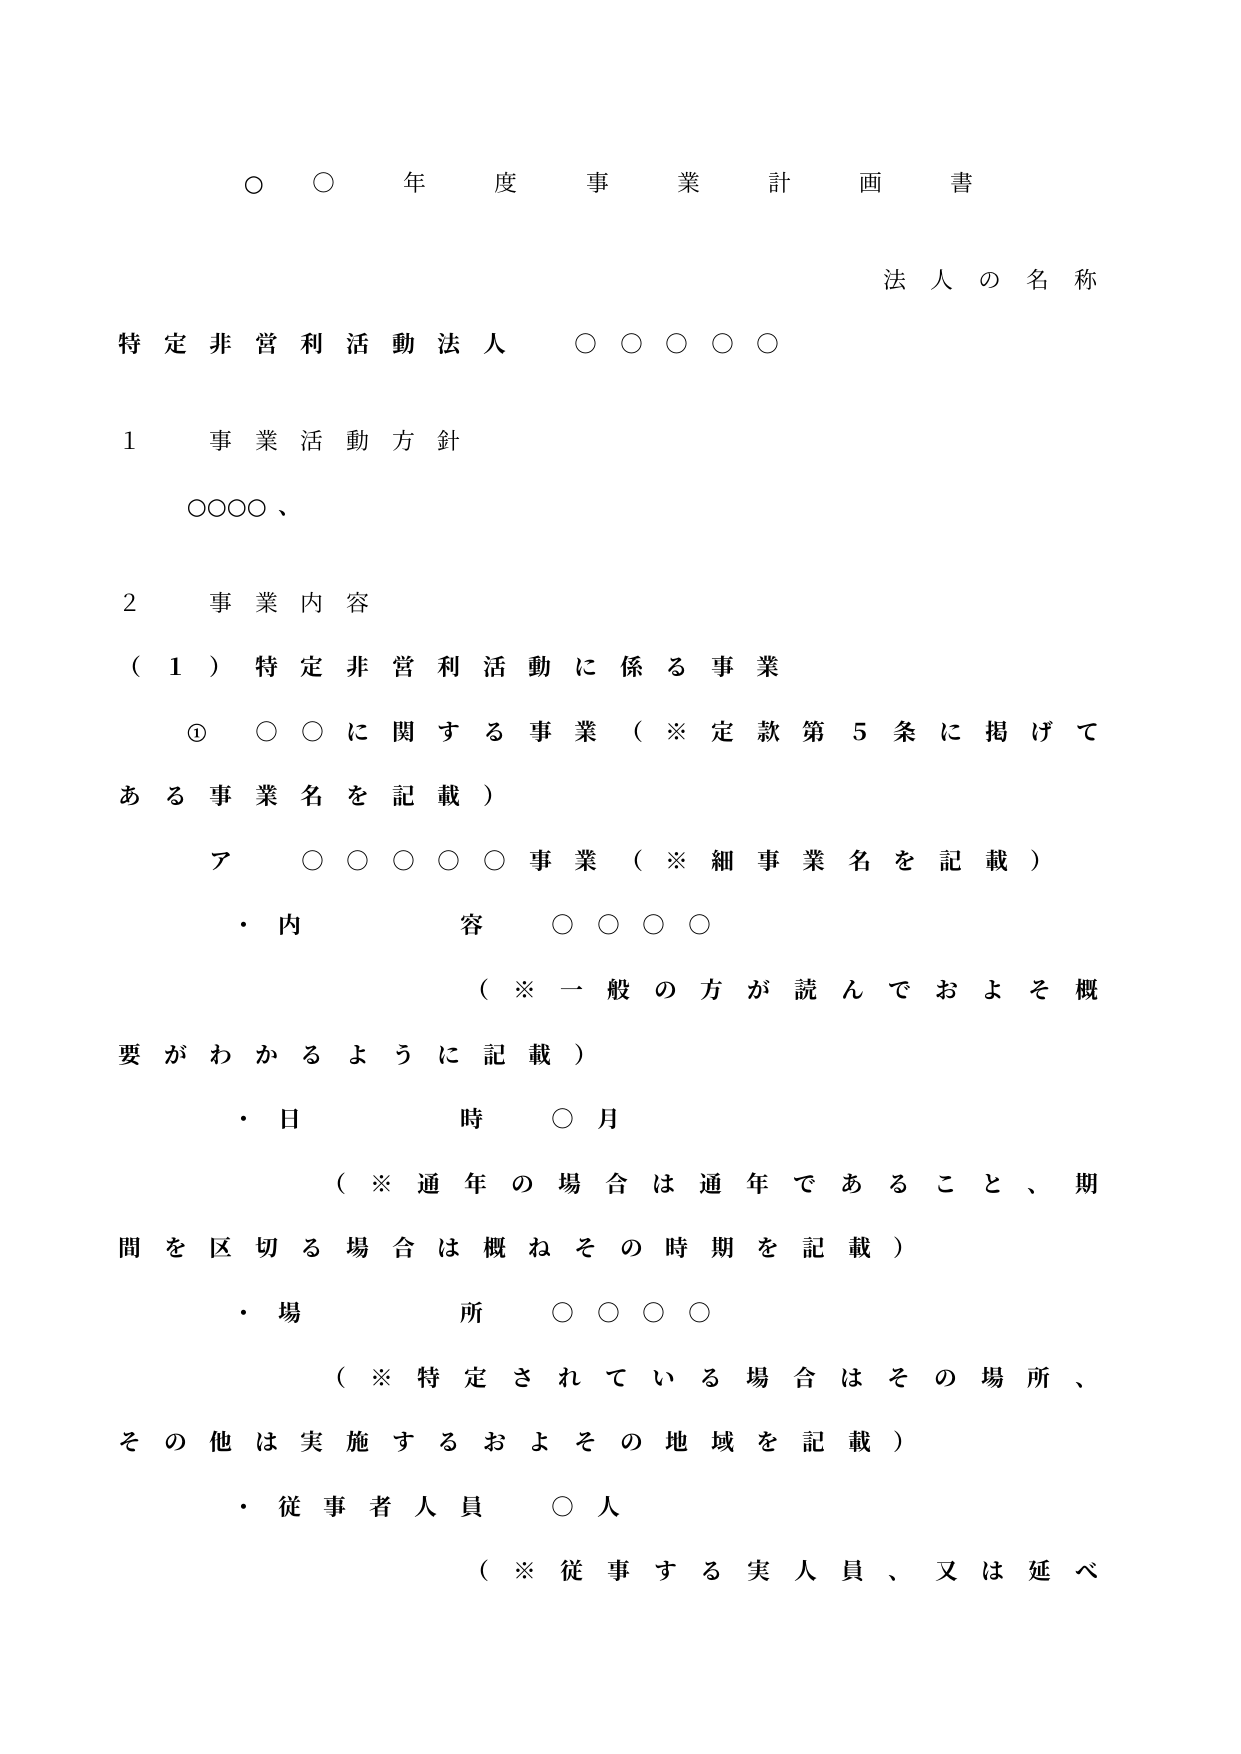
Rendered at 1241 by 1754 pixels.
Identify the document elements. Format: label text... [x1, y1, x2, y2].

text （※通年の場合は通年であること、期間を区切る場合は概ねその時期を記載） [118, 1150, 1122, 1279]
text ２ 事業内容 [118, 569, 1122, 633]
text （１）特定非営利活動に係る事業 [118, 633, 1122, 698]
text ア ○○○○○事業（※細事業名を記載） [118, 827, 1122, 892]
text ・場 所 ○○○○ [118, 1279, 1122, 1344]
subtitle ○ ○ 年 度 事 業 計 画 書 [118, 149, 1122, 214]
text ・内 容 ○○○○ [118, 892, 1122, 956]
text ・従事者人員 ○人 [118, 1473, 1122, 1538]
text （※一般の方が読んでおよそ概要がわかるように記載） [118, 956, 1122, 1086]
text １ 事業活動方針 [118, 407, 1122, 472]
text ・日 時 ○月 [118, 1086, 1122, 1150]
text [118, 1538, 1122, 1602]
text （※特定されている場合はその場所、その他は実施するおよその地域を記載） [118, 1344, 1122, 1473]
text 法人の名称 特定非営利活動法人 ○○○○○ [118, 246, 1122, 375]
text ① ○○に関する事業（※定款第５条に掲げてある事業名を記載） [118, 698, 1122, 827]
text ○○○○、 [118, 472, 1122, 537]
